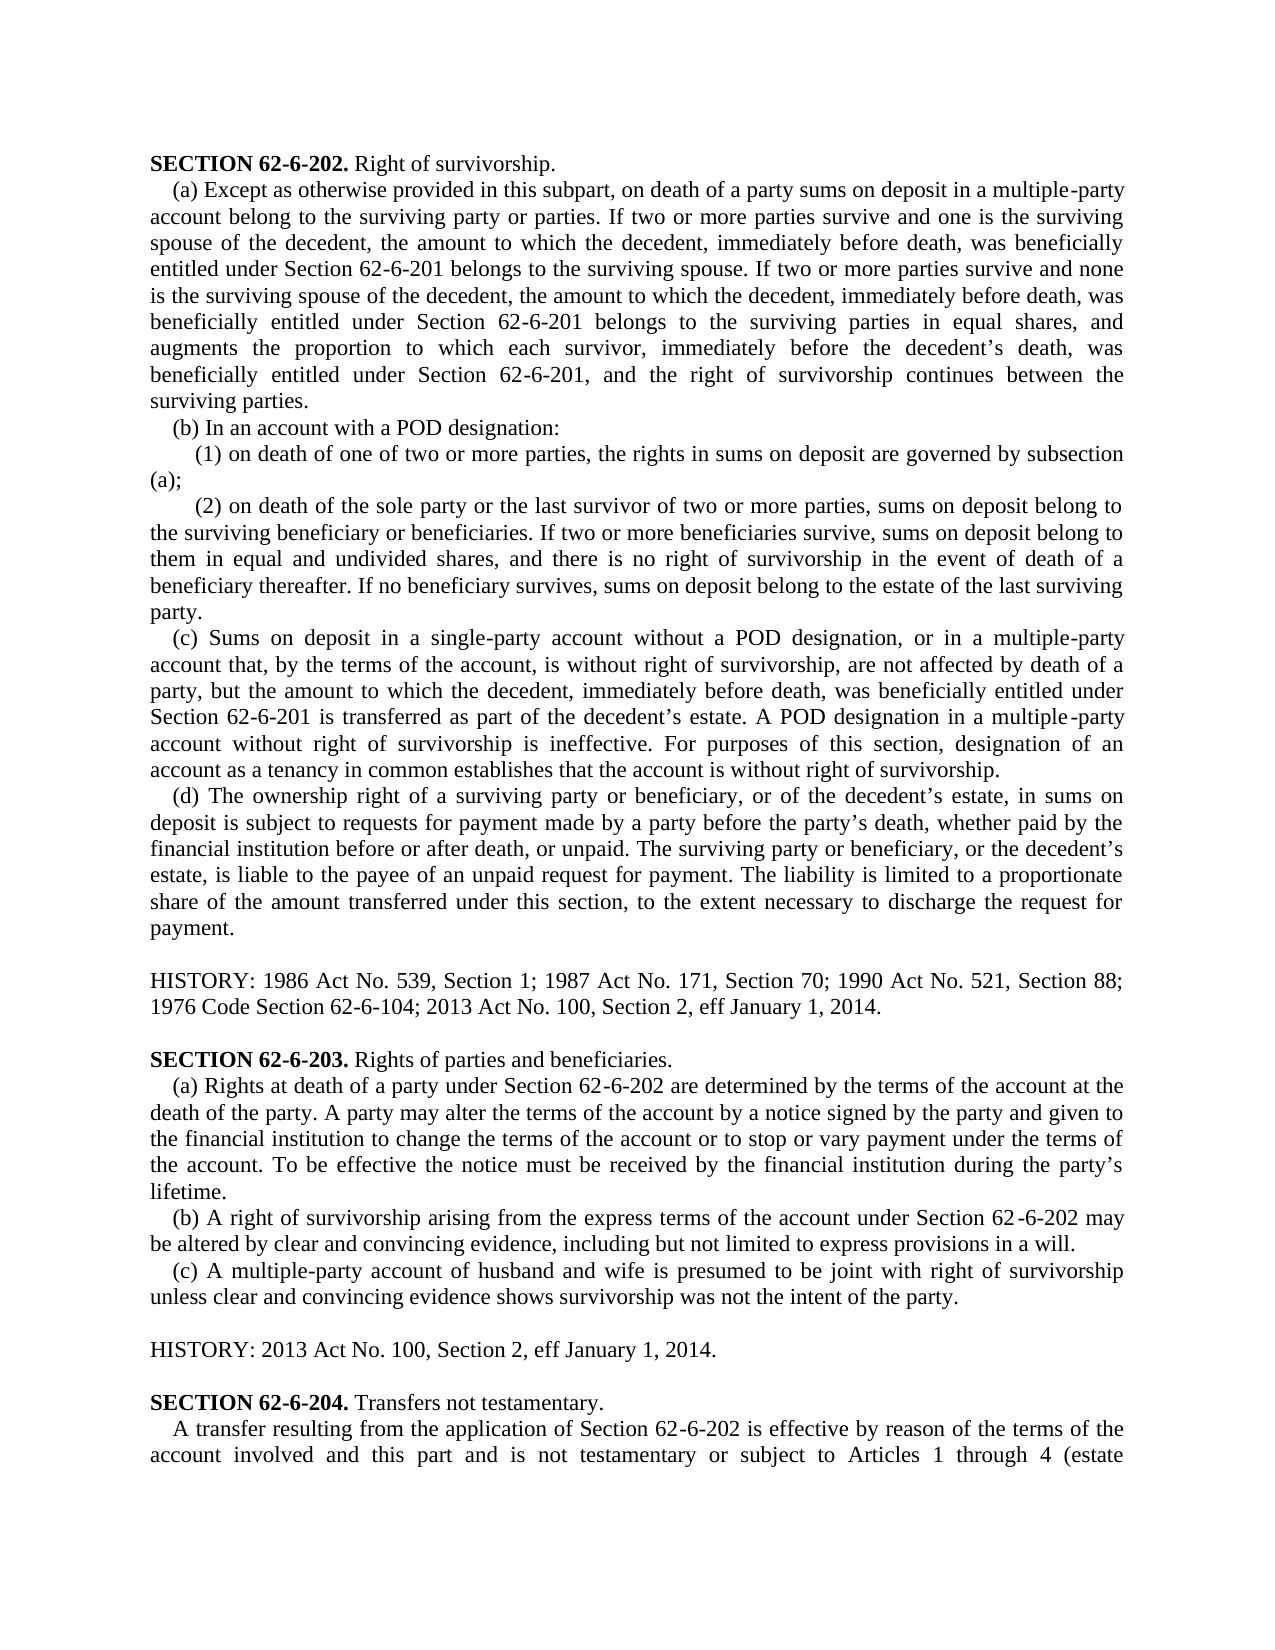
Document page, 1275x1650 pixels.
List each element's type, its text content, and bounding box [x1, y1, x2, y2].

text SECTION 62-6-202. Right of survivorship. [150, 150, 1125, 176]
text SECTION 62-6-203. Rights of parties and beneficiaries. [150, 1046, 1125, 1072]
text HISTORY: 1986 Act No. 539, Section 1; 1987 Act No. 171, Section 70; 1990 Act No. 521, Section 88; 1976 Code Section 62-6-104; 2013 Act No. 100, Section 2, eff January 1, 2014. [150, 967, 1125, 1020]
text HISTORY: 2013 Act No. 100, Section 2, eff January 1, 2014. [150, 1336, 1125, 1362]
text (d) The ownership right of a surviving party or beneficiary, or of the decedent’s estate, in sums on deposit is subject to requests for payment made by a party before the party’s death, whether paid by the financial institution before or after death, or unpaid. The surviving party or beneficiary, or the decedent’s estate, is liable to the payee of an unpaid request for payment. The liability is limited to a proportionate share of the amount transferred under this section, to the extent necessary to discharge the request for payment. [150, 782, 1125, 941]
text (b) In an account with a POD designation: [150, 413, 1125, 440]
text (b) A right of survivorship arising from the express terms of the account under Section 62-6-202 may be altered by clear and convincing evidence, including but not limited to express provisions in a will. [150, 1204, 1125, 1257]
text (a) Rights at death of a party under Section 62-6-202 are determined by the terms of the account at the death of the party. A party may alter the terms of the account by a notice signed by the party and given to the financial institution to change the terms of the account or to stop or vary payment under the terms of the account. To be effective the notice must be received by the financial institution during the party’s lifetime. [150, 1072, 1125, 1204]
text SECTION 62-6-204. Transfers not testamentary. [150, 1389, 1125, 1415]
text (2) on death of the sole party or the last survivor of two or more parties, sums on deposit belong to the surviving beneficiary or beneficiaries. If two or more beneficiaries survive, sums on deposit belong to them in equal and undivided shares, and there is no right of survivorship in the event of death of a beneficiary thereafter. If no beneficiary survives, sums on deposit belong to the estate of the last surviving party. [150, 493, 1125, 624]
text (c) A multiple-party account of husband and wife is presumed to be joint with right of survivorship unless clear and convincing evidence shows survivorship was not the intent of the party. [150, 1257, 1125, 1309]
text (a) Except as otherwise provided in this subpart, on death of a party sums on deposit in a multiple-party account belong to the surviving party or parties. If two or more parties survive and one is the surviving spouse of the decedent, the amount to which the decedent, immediately before death, was beneficially entitled under Section 62-6-201 belongs to the surviving spouse. If two or more parties survive and none is the surviving spouse of the decedent, the amount to which the decedent, immediately before death, was beneficially entitled under Section 62-6-201 belongs to the surviving parties in equal shares, and augments the proportion to which each survivor, immediately before the decedent’s death, was beneficially entitled under Section 62-6-201, and the right of survivorship continues between the surviving parties. [150, 176, 1125, 413]
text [150, 1415, 1125, 1468]
text (1) on death of one of two or more parties, the rights in sums on deposit are governed by subsection (a); [150, 440, 1125, 493]
text (c) Sums on deposit in a single-party account without a POD designation, or in a multiple-party account that, by the terms of the account, is without right of survivorship, are not affected by death of a party, but the amount to which the decedent, immediately before death, was beneficially entitled under Section 62-6-201 is transferred as part of the decedent’s estate. A POD designation in a multiple-party account without right of survivorship is ineffective. For purposes of this section, designation of an account as a tenancy in common establishes that the account is without right of survivorship. [150, 624, 1125, 782]
